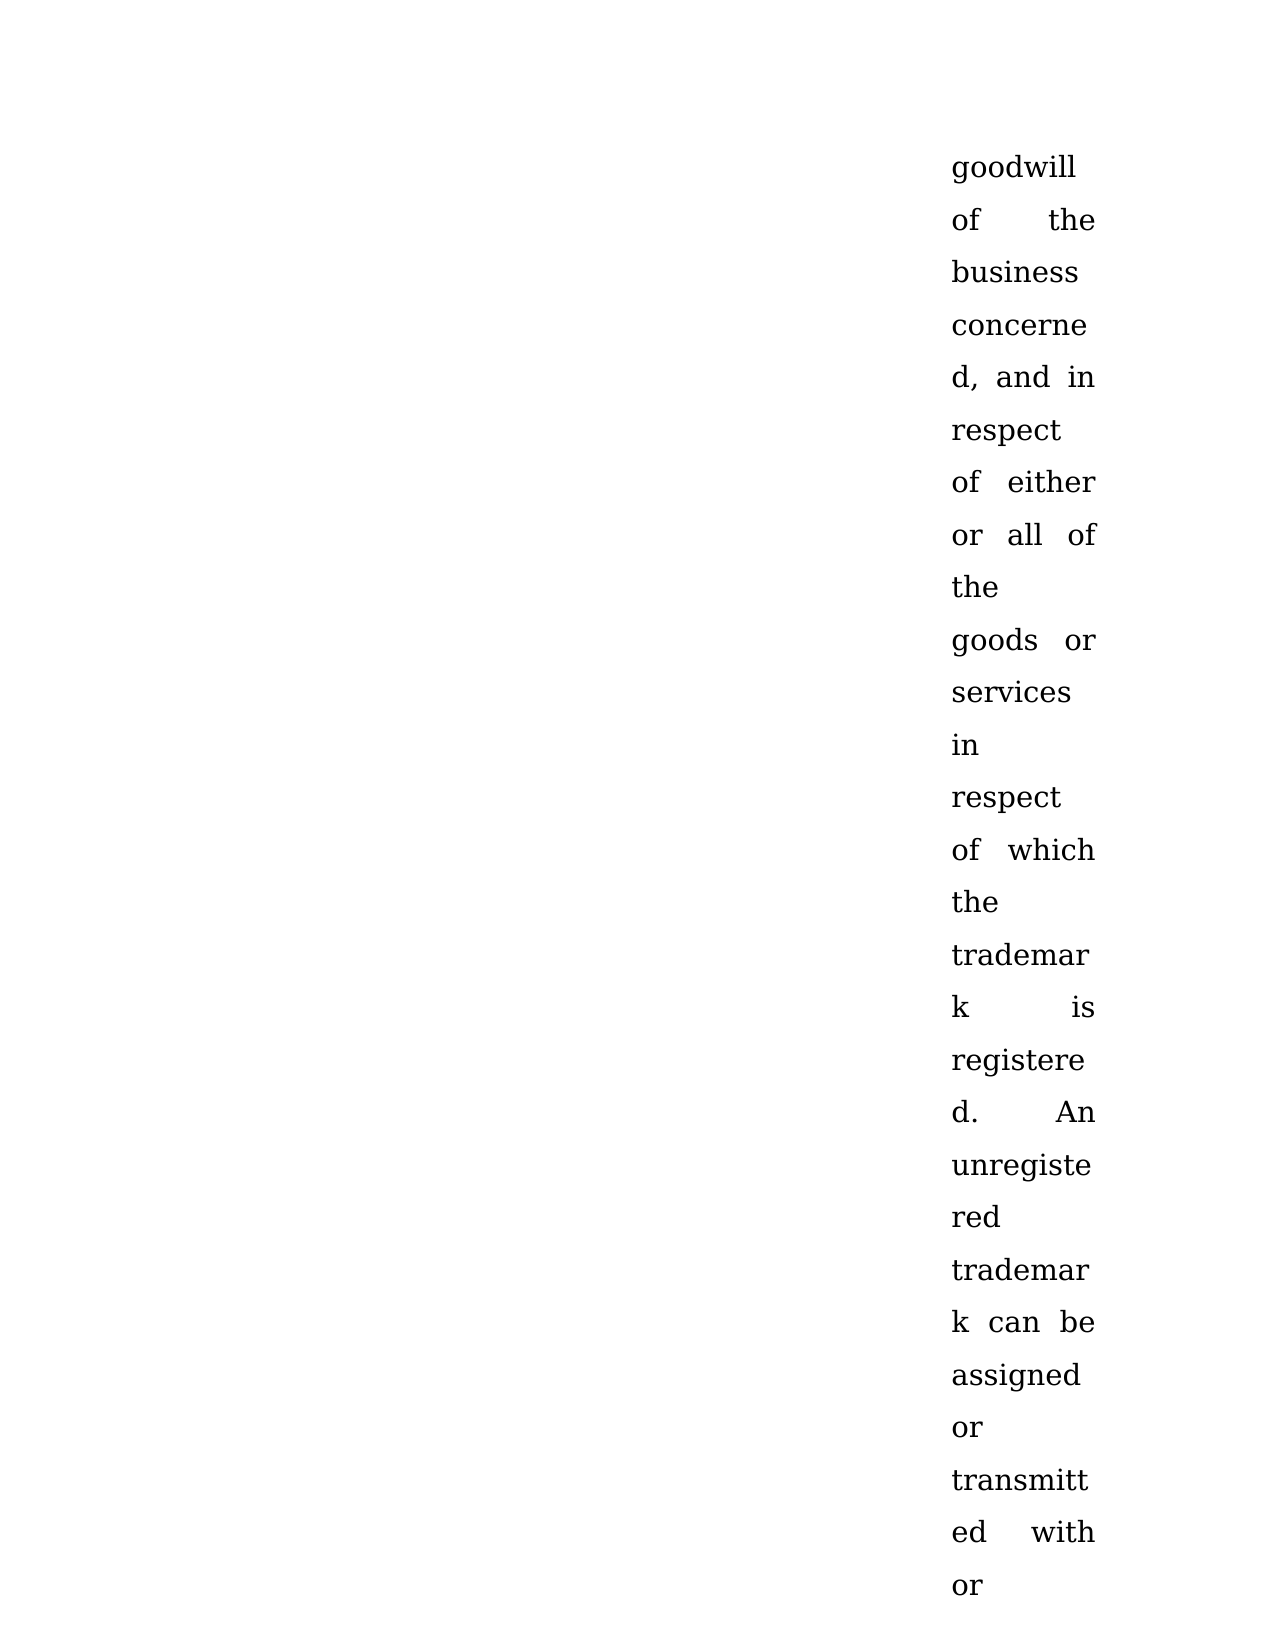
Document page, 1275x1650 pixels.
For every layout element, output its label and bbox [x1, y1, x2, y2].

text [932, 149, 1096, 1601]
